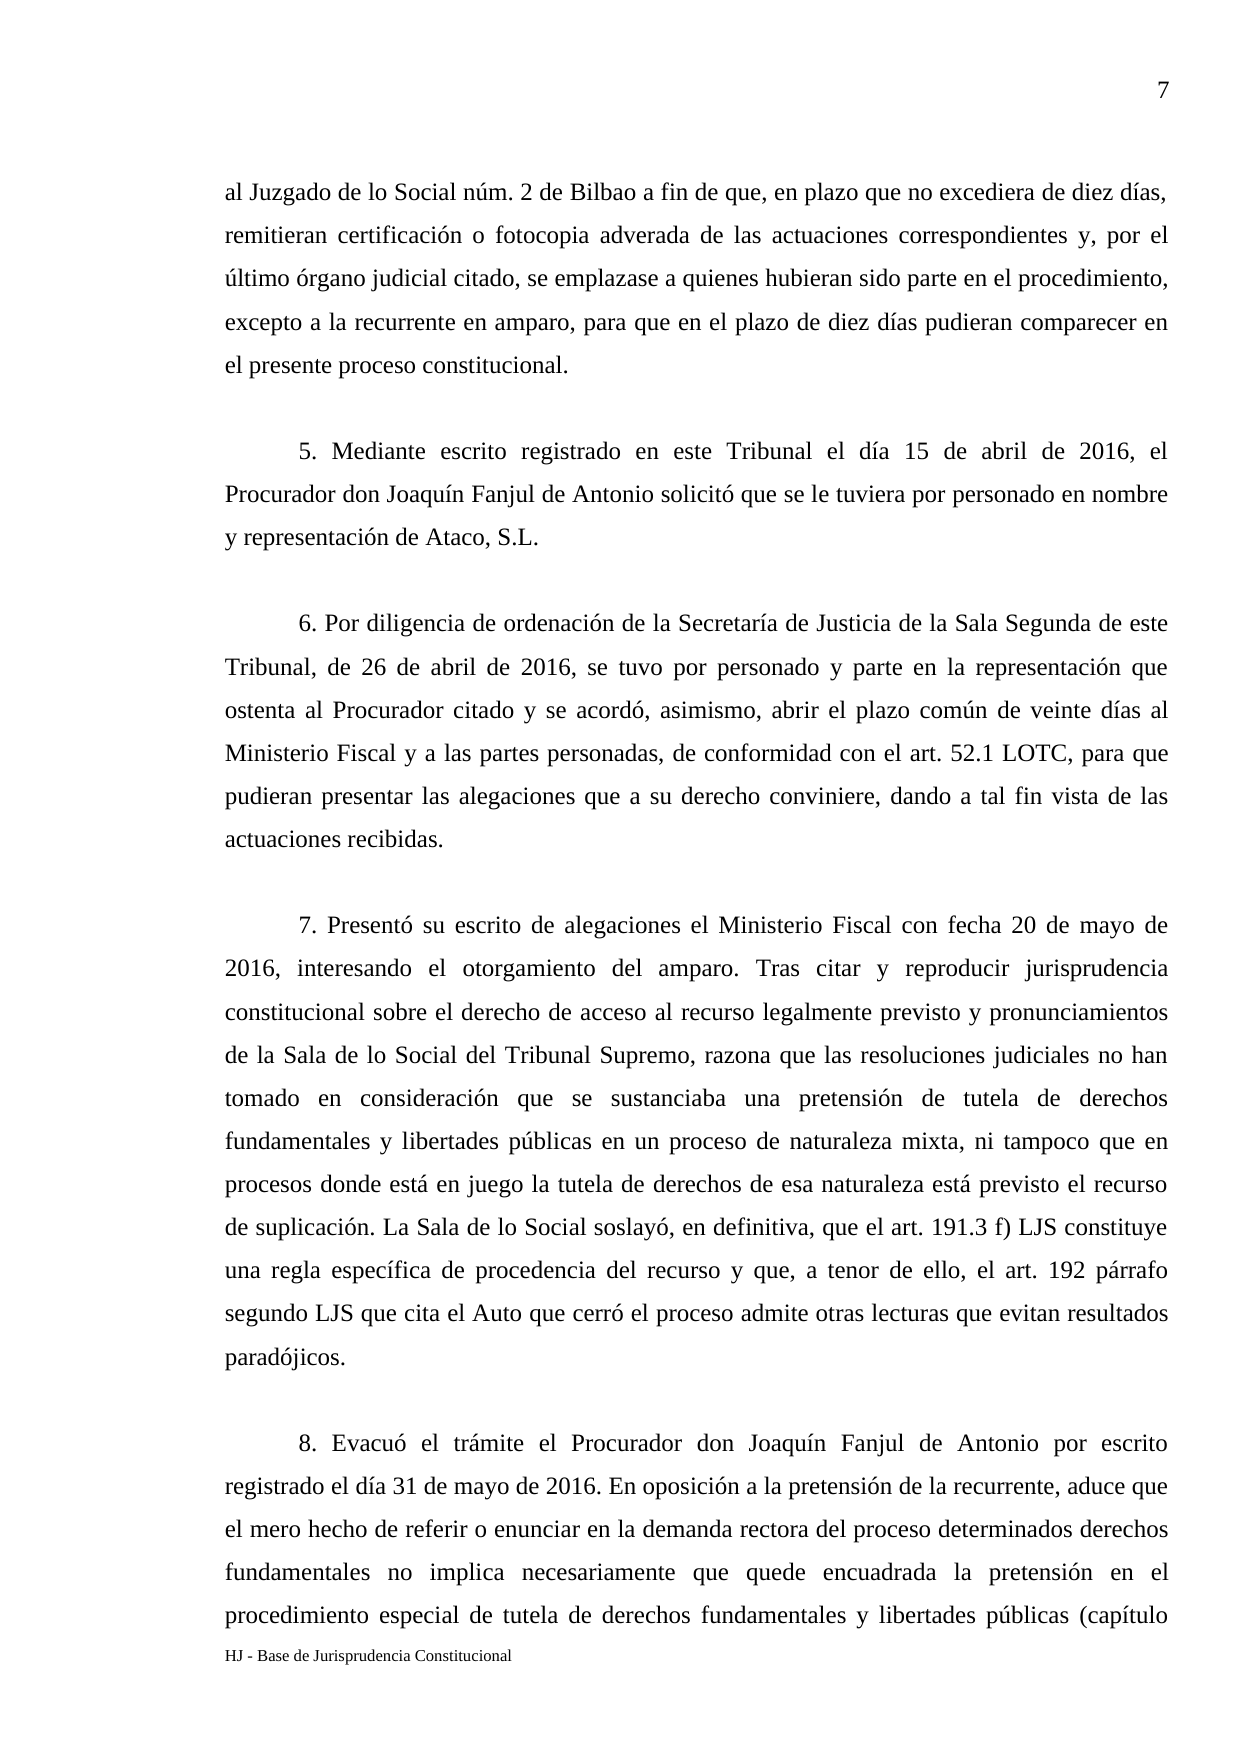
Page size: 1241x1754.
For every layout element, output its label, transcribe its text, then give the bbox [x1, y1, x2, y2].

text 7. Presentó su escrito de alegaciones el Ministerio Fiscal con fecha 20 de mayo de 2016, interesando el otorgamiento del amparo. Tras citar y reproducir jurisprudencia constitucional sobre el derecho de acceso al recurso legalmente previsto y pronunciamientos de la Sala de lo Social del Tribunal Supremo, razona que las resoluciones judiciales no han tomado en consideración que se sustanciaba una pretensión de tutela de derechos fundamentales y libertades públicas en un proceso de naturaleza mixta, ni tampoco que en procesos donde está en juego la tutela de derechos de esa naturaleza está previsto el recurso de suplicación. La Sala de lo Social soslayó, en definitiva, que el art. 191.3 f) LJS constituye una regla específica de procedencia del recurso y que, a tenor de ello, el art. 192 párrafo segundo LJS que cita el Auto que cerró el proceso admite otras lecturas que evitan resultados paradójicos. [224, 910, 1169, 1370]
text 6. Por diligencia de ordenación de la Secretaría de Justicia de la Sala Segunda de este Tribunal, de 26 de abril de 2016, se tuvo por personado y parte en la representación que ostenta al Procurador citado y se acordó, asimismo, abrir el plazo común de veinte días al Ministerio Fiscal y a las partes personadas, de conformidad con el art. 52.1 LOTC, para que pudieran presentar las alegaciones que a su derecho conviniere, dando a tal fin vista de las actuaciones recibidas. [224, 608, 1169, 853]
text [224, 1428, 1169, 1629]
text 5. Mediante escrito registrado en este Tribunal el día 15 de abril de 2016, el Procurador don Joaquín Fanjul de Antonio solicitó que se le tuviera por personado en nombre y representación de Ataco, S.L. [224, 436, 1169, 551]
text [224, 177, 1169, 378]
